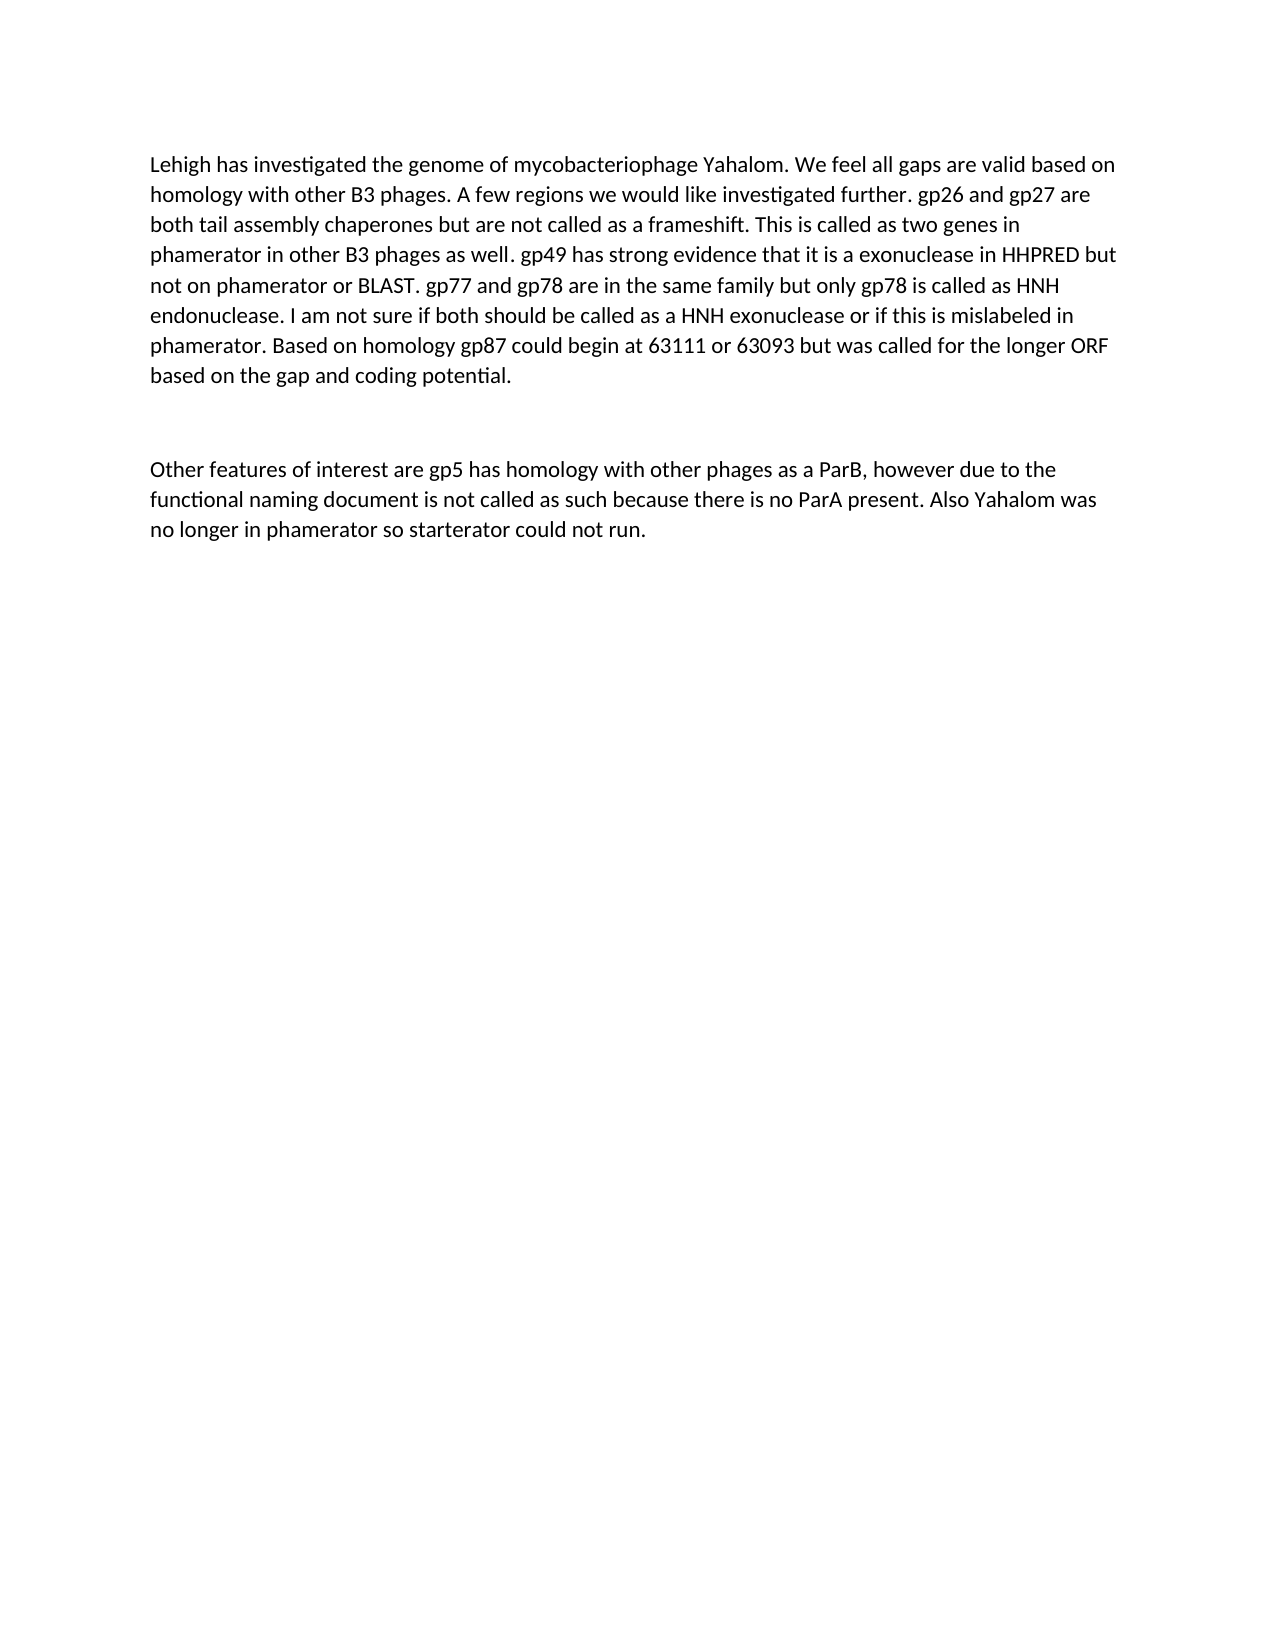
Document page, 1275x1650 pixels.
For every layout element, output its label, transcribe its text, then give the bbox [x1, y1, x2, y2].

text Other features of interest are gp5 has homology with other phages as a ParB, however due to the functional naming document is not called as such because there is no ParA present. Also Yahalom was no longer in phamerator so starterator could not run. [150, 455, 1125, 544]
text Lehigh has investigated the genome of mycobacteriophage Yahalom. We feel all gaps are valid based on homology with other B3 phages. A few regions we would like investigated further. gp26 and gp27 are both tail assembly chaperones but are not called as a frameshift. This is called as two genes in phamerator in other B3 phages as well. gp49 has strong evidence that it is a exonuclease in HHPRED but not on phamerator or BLAST. gp77 and gp78 are in the same family but only gp78 is called as HNH endonuclease. I am not sure if both should be called as a HNH exonuclease or if this is mislabeled in phamerator. Based on homology gp87 could begin at 63111 or 63093 but was called for the longer ORF based on the gap and coding potential. [150, 150, 1125, 389]
